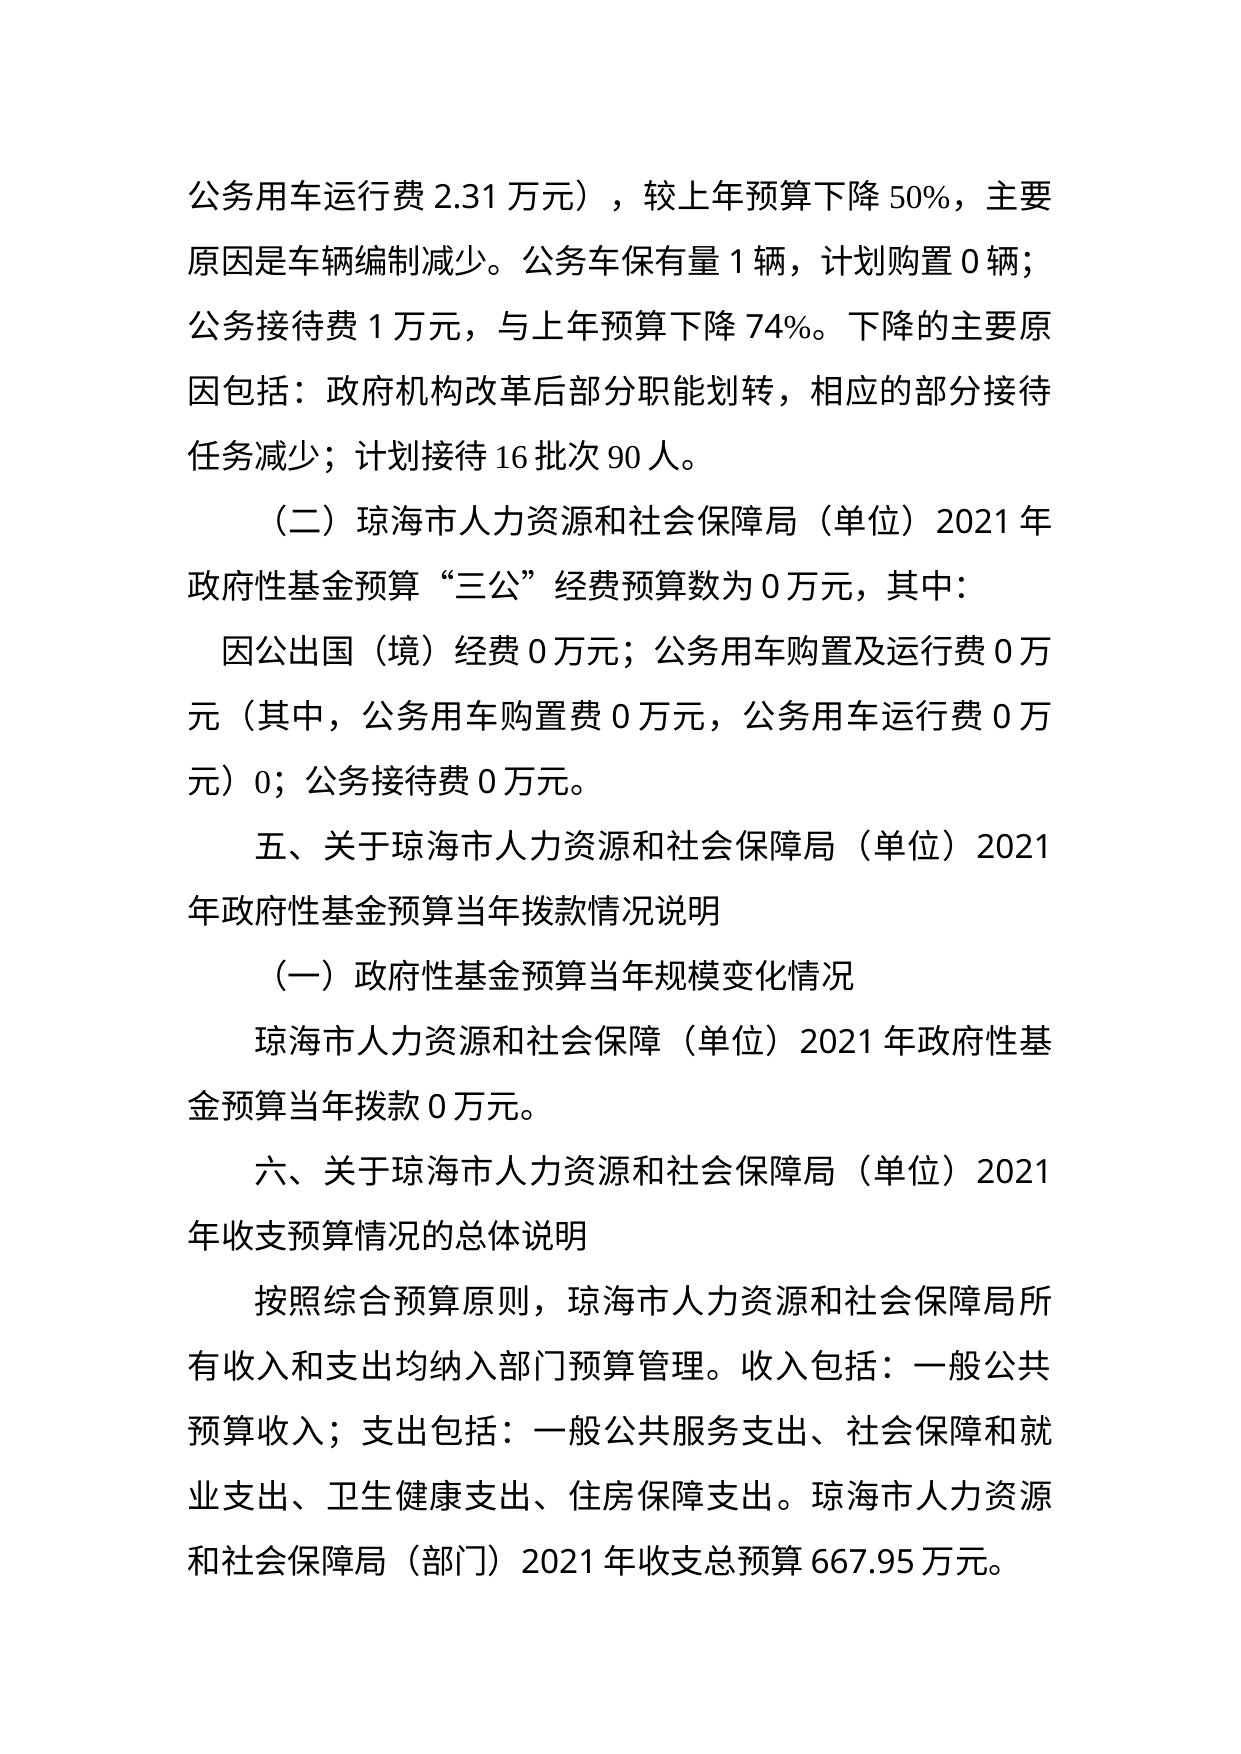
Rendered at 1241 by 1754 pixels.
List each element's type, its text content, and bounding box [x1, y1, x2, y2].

text 琼海市人力资源和社会保障（单位）2021年政府性基金预算当年拨款0万元。 [187, 1007, 1053, 1137]
text 因公出国（境）经费0万元；公务用车购置及运行费0万元（其中，公务用车购置费0万元，公务用车运行费0万元）0；公务接待费0万元。 [187, 617, 1053, 812]
text 五、关于琼海市人力资源和社会保障局（单位）2021年政府性基金预算当年拨款情况说明 [187, 812, 1053, 942]
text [187, 162, 1053, 487]
text （二）琼海市人力资源和社会保障局（单位）2021年政府性基金预算“三公”经费预算数为0万元，其中： [187, 487, 1053, 617]
text 按照综合预算原则，琼海市人力资源和社会保障局所有收入和支出均纳入部门预算管理。收入包括：一般公共预算收入；支出包括：一般公共服务支出、社会保障和就业支出、卫生健康支出、住房保障支出。琼海市人力资源和社会保障局（部门）2021年收支总预算667.95万元。 [187, 1267, 1053, 1592]
text （一）政府性基金预算当年规模变化情况 [187, 942, 1053, 1007]
text 六、关于琼海市人力资源和社会保障局（单位）2021年收支预算情况的总体说明 [187, 1137, 1053, 1267]
